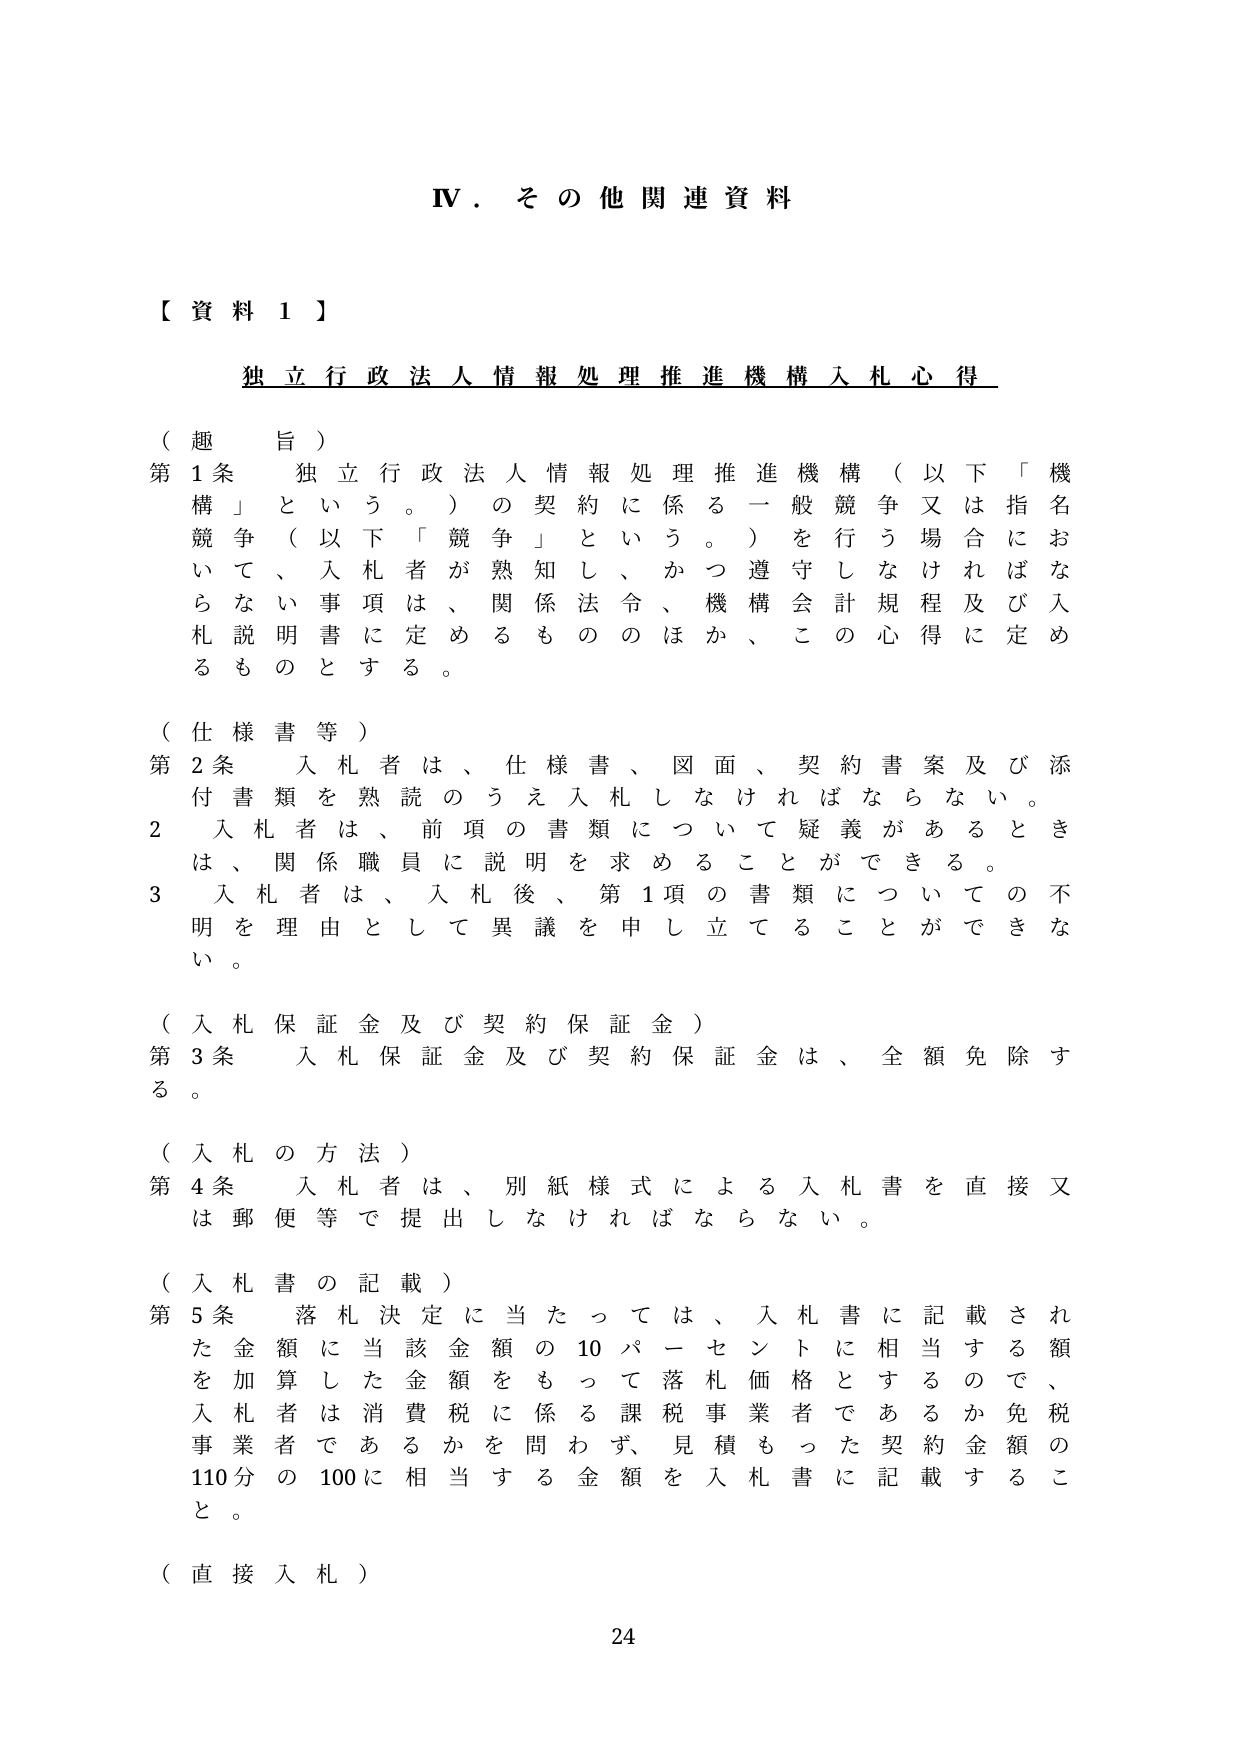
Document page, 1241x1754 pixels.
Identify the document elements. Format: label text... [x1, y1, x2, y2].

text 第2条 入札者は、仕様書、図面、契約書案及び添付書類を熟読のうえ入札しなければならない。 [149, 747, 1091, 812]
text Ⅳ．その他関連資料 [149, 164, 1091, 229]
text （入札書の記載） [149, 1266, 1091, 1298]
text 第1条 独立行政法人情報処理推進機構（以下「機構」という。）の契約に係る一般競争又は指名競争（以下「競争」という。）を行う場合において、入札者が熟知し、かつ遵守しなければならない事項は、関係法令、機構会計規程及び入札説明書に定めるもののほか、この心得に定めるものとする。 [149, 456, 1091, 683]
text 独立行政法人情報処理推進機構入札心得 [149, 359, 1091, 391]
text （趣 旨） [149, 423, 1091, 456]
text 【資料１】 [149, 294, 1091, 326]
text 第3条 入札保証金及び契約保証金は、全額免除する。 [149, 1039, 1091, 1104]
text （入札保証金及び契約保証金） [149, 1007, 1091, 1039]
text 第5条 落札決定に当たっては、入札書に記載された金額に当該金額の10パーセントに相当する額を加算した金額をもって落札価格とするので、入札者は消費税に係る課税事業者であるか免税事業者であるかを問わず、見積もった契約金額の110分の100に相当する金額を入札書に記載すること。 [149, 1298, 1091, 1525]
text 2 入札者は、前項の書類について疑義があるときは、関係職員に説明を求めることができる。 [149, 812, 1091, 877]
text 第4条 入札者は、別紙様式による入札書を直接又は郵便等で提出しなければならない。 [149, 1168, 1091, 1233]
text （直接入札） [149, 1557, 1091, 1590]
text 3 入札者は、入札後、第1項の書類についての不明を理由として異議を申し立てることができない。 [149, 877, 1091, 974]
text （入札の方法） [149, 1136, 1091, 1168]
text （仕様書等） [149, 715, 1091, 747]
